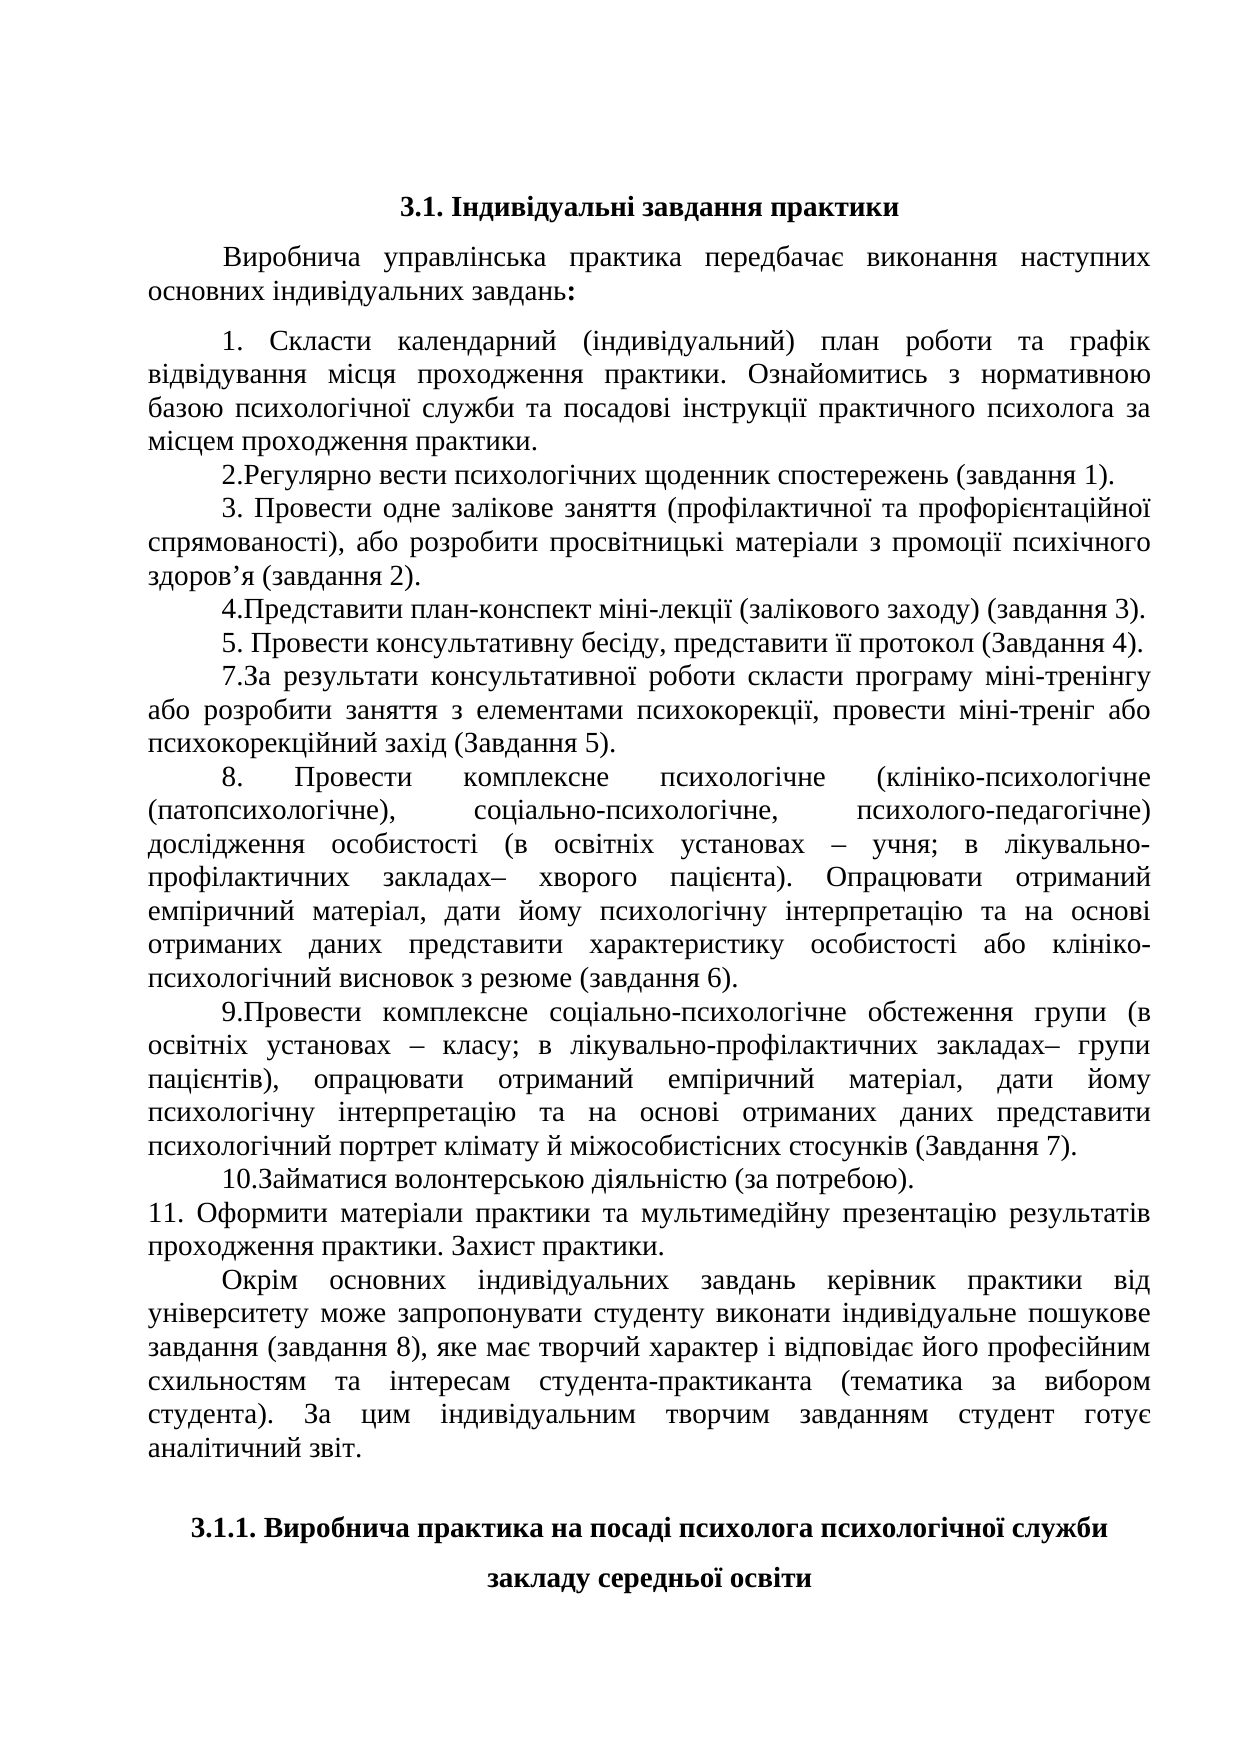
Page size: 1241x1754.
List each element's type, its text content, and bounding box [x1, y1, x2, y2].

text 10.Займатися волонтерською діяльністю (за потребою). [148, 1161, 1152, 1195]
text Виробнича управлінська практика передбачає виконання наступних основних індивідуальних завдань: [148, 239, 1152, 306]
text 5. Провести консультативну бесіду, представити її протокол (Завдання 4). [148, 625, 1152, 658]
text 7.За результати консультативної роботи скласти програму міні-тренінгу або розробити заняття з елементами психокорекції, провести міні-треніг або психокорекційний захід (Завдання 5). [148, 658, 1152, 759]
text 3.1. Індивідуальні завдання практики [148, 189, 1152, 222]
text 1. Скласти календарний (індивідуальний) план роботи та графік відвідування місця проходження практики. Ознайомитись з нормативною базою психологічної служби та посадові інструкції практичного психолога за місцем проходження практики. [148, 323, 1152, 457]
text 11. Оформити матеріали практики та мультимедійну презентацію результатів проходження практики. Захист практики. [148, 1195, 1152, 1262]
text Окрім основних індивідуальних завдань керівник практики від університету може запропонувати студенту виконати індивідуальне пошукове завдання (завдання 8), яке має творчий характер і відповідає його професійним схильностям та інтересам студента-практиканта (тематика за вибором студента). За цим індивідуальним творчим завданням студент готує аналітичний звіт. [148, 1262, 1152, 1463]
text 3.1.1. Виробнича практика на посаді психолога психологічної служби закладу середньої освіти [148, 1510, 1152, 1593]
text 8. Провести комплексне психологічне (клініко-психологічне (патопсихологічне), соціально-психологічне, психолого-педагогічне) дослідження особистості (в освітніх установах – учня; в лікувально-профілактичних закладах– хворого пацієнта). Опрацювати отриманий емпіричний матеріал, дати йому психологічну інтерпретацію та на основі отриманих даних представити характеристику особистості або клініко-психологічний висновок з резюме (завдання 6). [148, 759, 1152, 994]
text 4.Представити план-конспект міні-лекції (залікового заходу) (завдання 3). [148, 591, 1152, 625]
text 2.Регулярно вести психологічних щоденник спостережень (завдання 1). [148, 457, 1152, 491]
text 9.Провести комплексне соціально-психологічне обстеження групи (в освітніх установах – класу; в лікувально-профілактичних закладах– групи пацієнтів), опрацювати отриманий емпіричний матеріал, дати йому психологічну інтерпретацію та на основі отриманих даних представити психологічний портрет клімату й міжособистісних стосунків (Завдання 7). [148, 994, 1152, 1161]
text 3. Провести одне залікове заняття (профілактичної та профорієнтаційної спрямованості), або розробити просвітницькі матеріали з промоції психічного здоров’я (завдання 2). [148, 491, 1152, 591]
